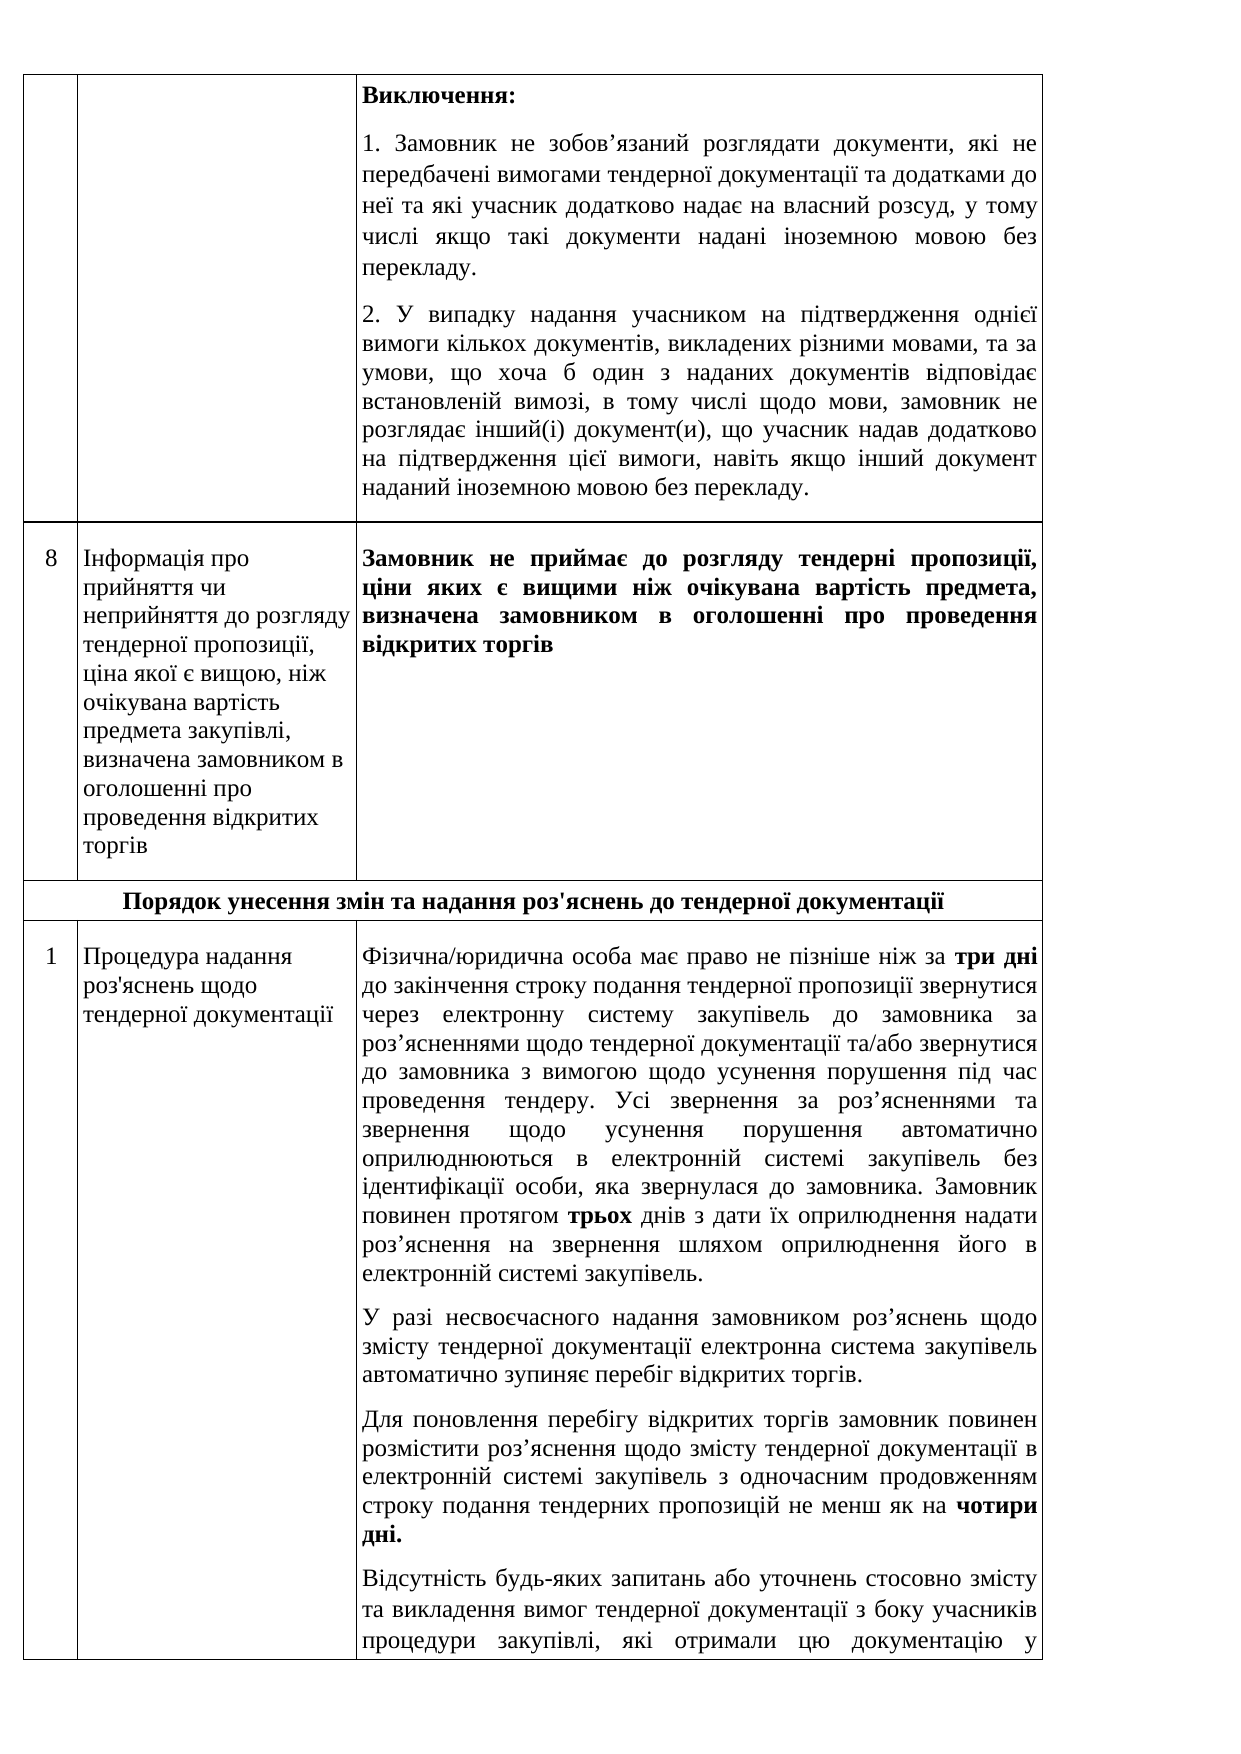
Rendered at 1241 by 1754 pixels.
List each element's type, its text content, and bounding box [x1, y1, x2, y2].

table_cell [357, 75, 1042, 521]
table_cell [357, 921, 1042, 1659]
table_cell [78, 921, 356, 1659]
table_cell 7 [24, 75, 77, 521]
table_cell Інформація про прийняття чи неприйняття до розгляду тендерної пропозиції, ціна якої є вищою, ніж очікувана вартість предмета закупівлі, визначена замовником в оголошенні про проведення відкритих торгів [78, 523, 356, 880]
table_cell Порядок унесення змін та надання роз'яснень до тендерної документації [24, 881, 1042, 920]
table_cell Замовник не приймає до розгляду тендерні пропозиції, ціни яких є вищими ніж очікувана вартість предмета, визначена замовником в оголошенні про проведення відкритих торгів [357, 523, 1042, 880]
table_cell 8 [24, 523, 77, 880]
table_cell 1 [24, 921, 77, 1659]
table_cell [78, 75, 356, 521]
